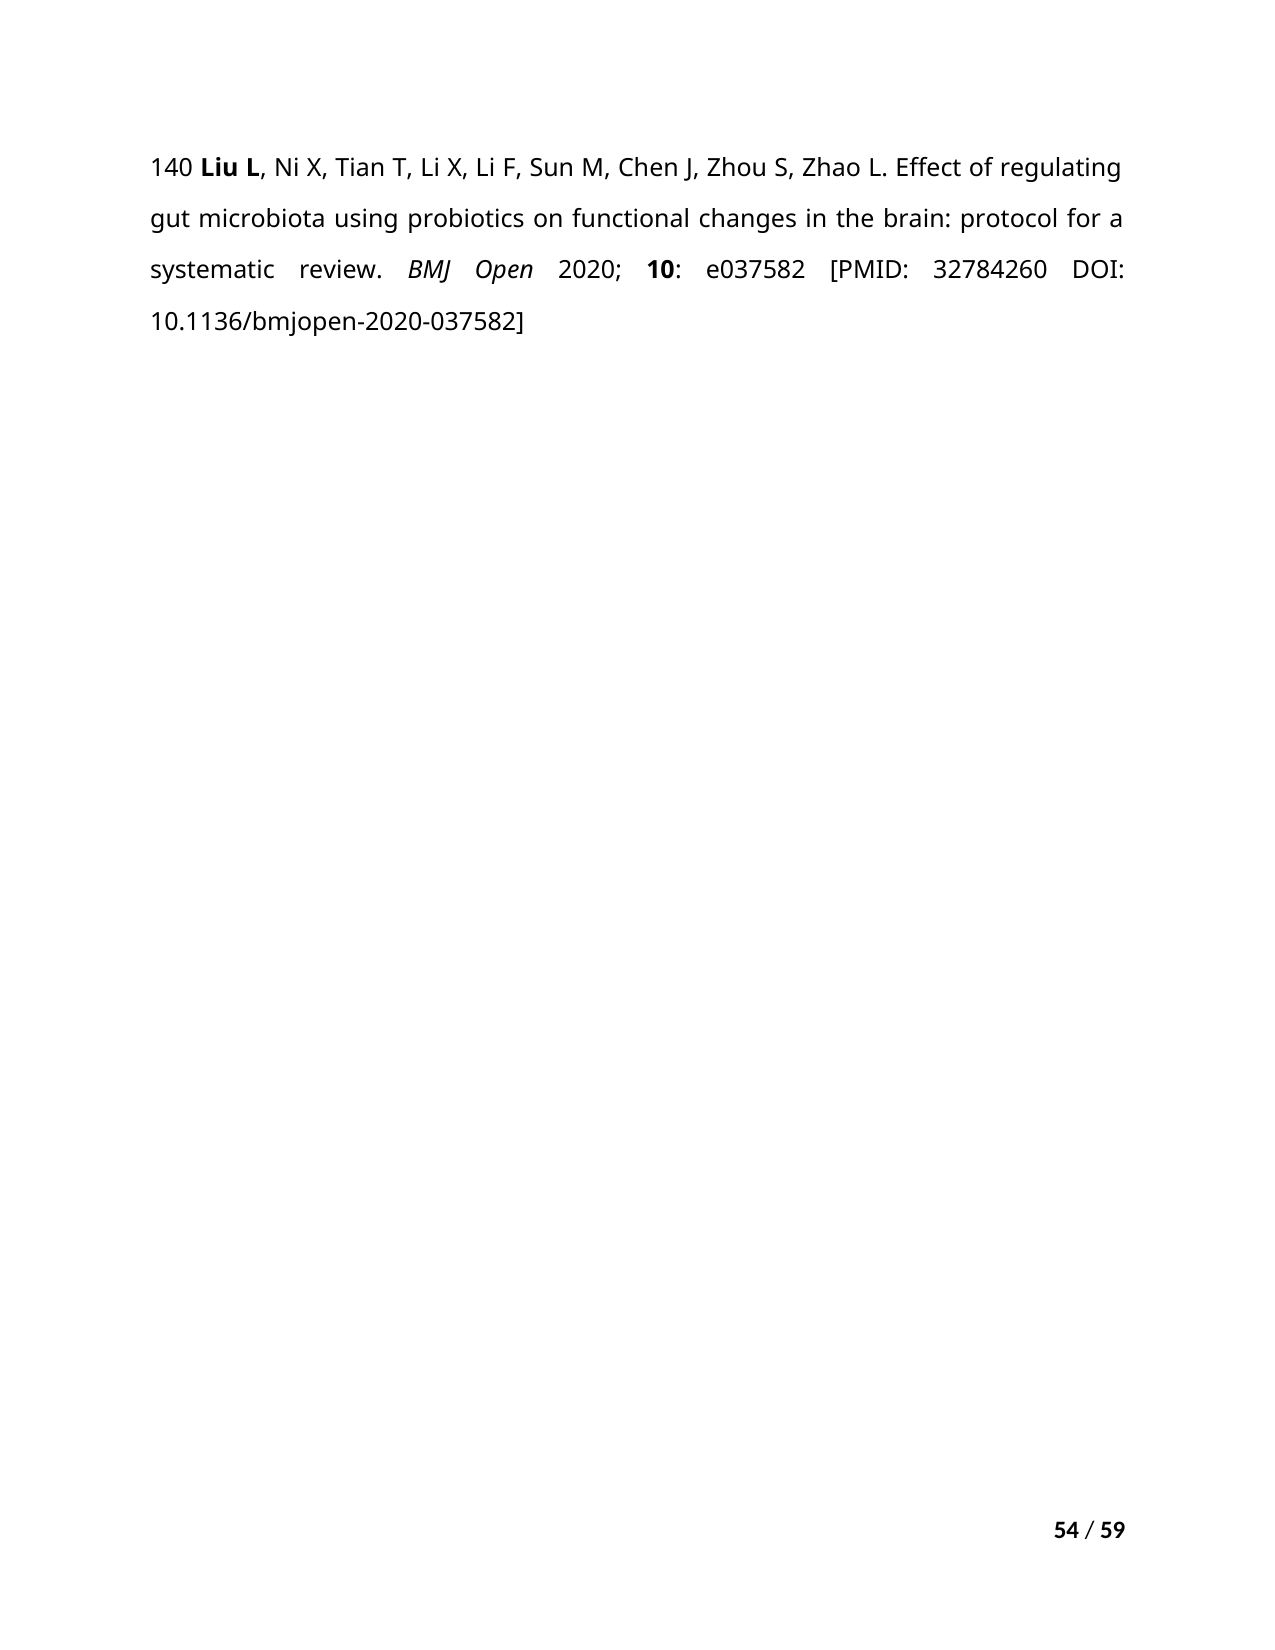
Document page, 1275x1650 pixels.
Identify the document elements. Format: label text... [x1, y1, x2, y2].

text 140 Liu L, Ni X, Tian T, Li X, Li F, Sun M, Chen J, Zhou S, Zhao L. Effect of regulating gut microbiota using probiotics on functional changes in the brain: protocol for a systematic review. BMJ Open 2020; 10: e037582 [PMID: 32784260 DOI: 10.1136/bmjopen-2020-037582] [150, 150, 1125, 337]
